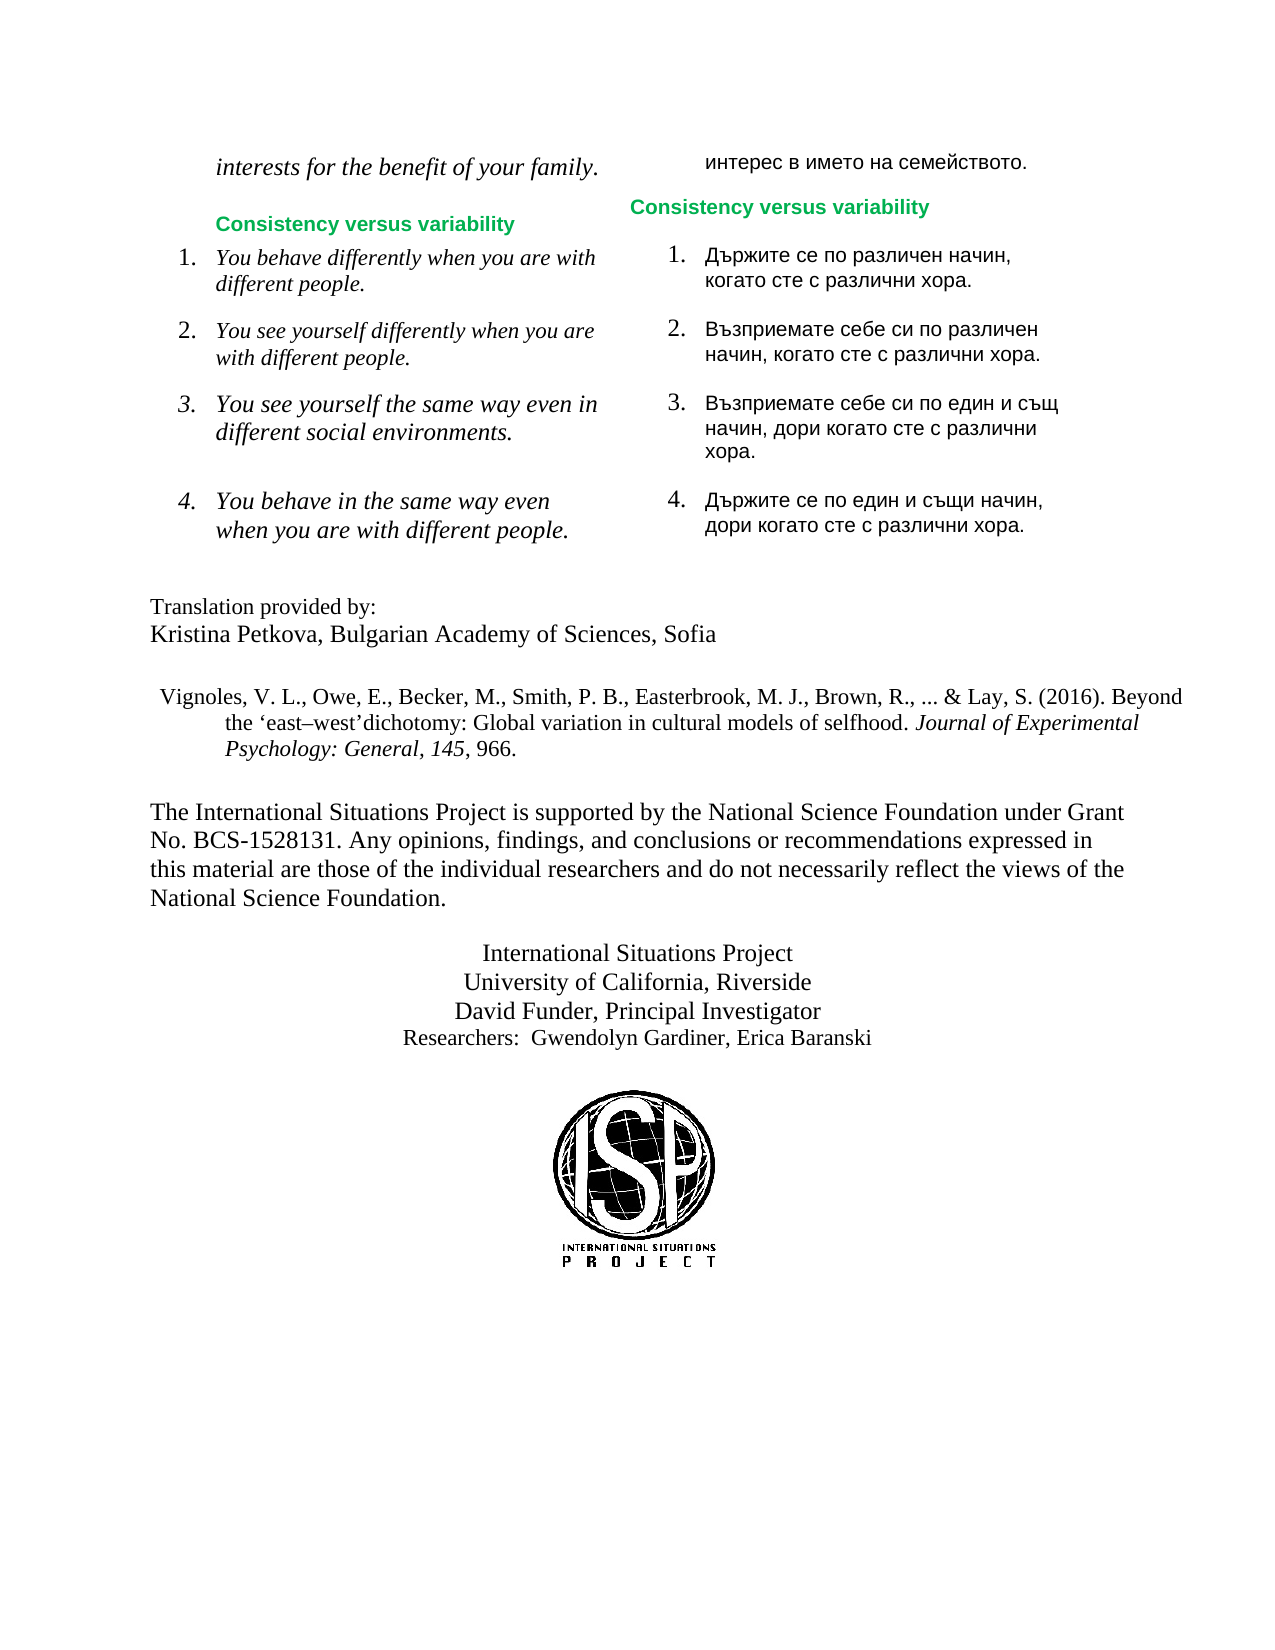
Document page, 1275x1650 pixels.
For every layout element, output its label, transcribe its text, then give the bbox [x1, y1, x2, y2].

table_cell Държите се по различен начин, когато сте с различни хора. [619, 240, 1078, 313]
table_cell Държите се по един и същи начин, дори когато сте с различни хора. [619, 484, 1078, 558]
table_cell You behave differently when you are with different people. [159, 240, 619, 313]
text Vignoles, V. L., Owe, E., Becker, M., Smith, P. B., Easterbrook, M. J., Brown, R., ... & Lay, S. (2016). Beyond the ‘east–west’dichotomy: Global variation in cultural models of selfhood. Journal of Experimental Psychology: General, 145, 966. [159, 683, 1200, 762]
table_cell You see yourself differently when you are with different people. [159, 313, 619, 387]
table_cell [159, 150, 619, 195]
picture [525, 1077, 751, 1287]
text Translation provided by: [150, 593, 1125, 619]
table_cell You see yourself the same way even in different social environments. [159, 387, 619, 484]
text Kristina Petkova, Bulgarian Academy of Sciences, Sofia [150, 619, 1125, 648]
table_cell Възприемате себе си по един и същ начин, дори когато сте с различни хора. [619, 387, 1078, 484]
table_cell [619, 150, 1078, 195]
text Researchers: Gwendolyn Gardiner, Erica Baranski [150, 1024, 1125, 1051]
text University of California, Riverside [150, 967, 1125, 996]
table_cell Възприемате себе си по различен начин, когато сте с различни хора. [619, 313, 1078, 387]
table_cell Consistency versus variability [619, 195, 1078, 239]
text International Situations Project [150, 938, 1125, 967]
table_cell You behave in the same way even when you are with different people. [159, 484, 619, 558]
table_cell Consistency versus variability [159, 195, 619, 239]
text The International Situations Project is supported by the National Science Foundation under Grant No. BCS-1528131. Any opinions, findings, and conclusions or recommendations expressed in this material are those of the individual researchers and do not necessarily reflect the views of the National Science Foundation. [150, 797, 1125, 912]
text David Funder, Principal Investigator [150, 996, 1125, 1024]
